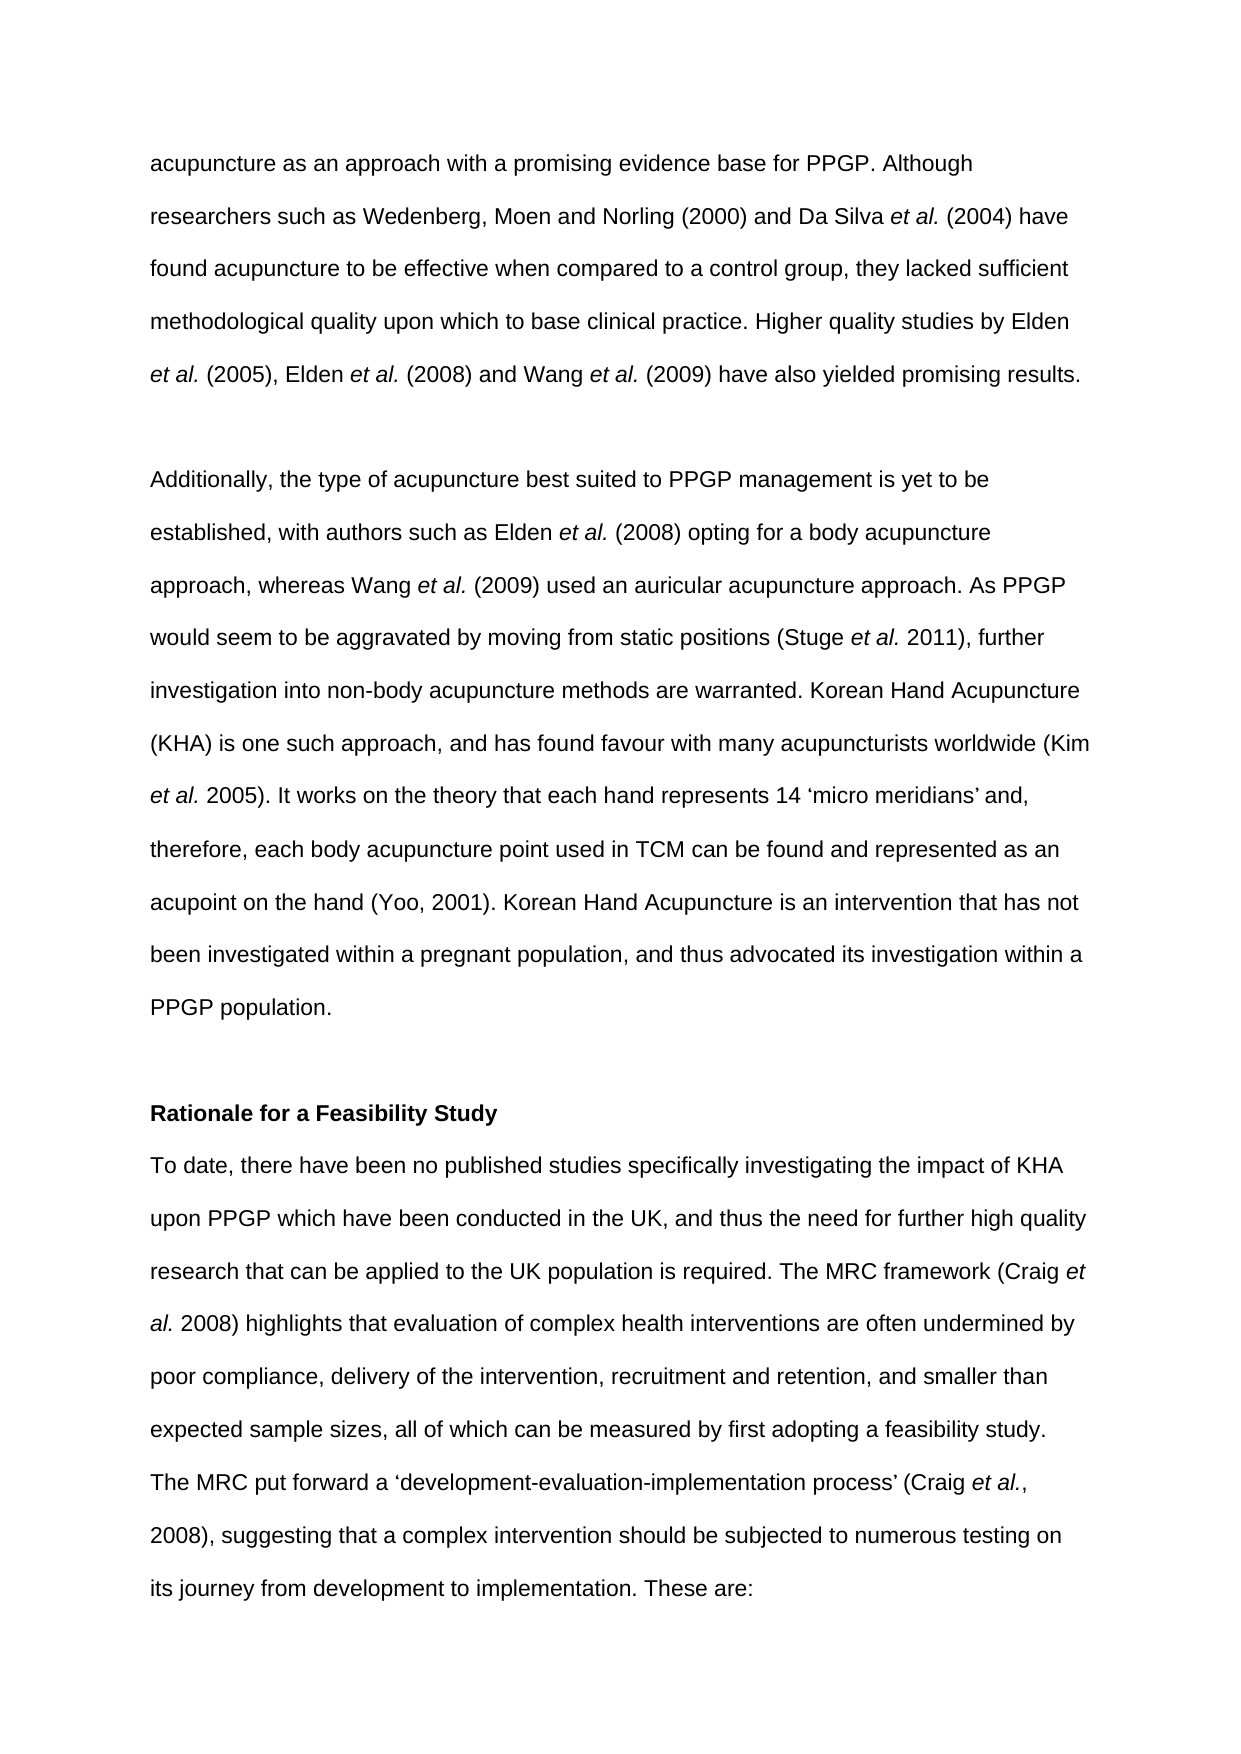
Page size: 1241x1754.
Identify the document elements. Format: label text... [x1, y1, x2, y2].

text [150, 150, 1090, 387]
text To date, there have been no published studies specifically investigating the impact of KHA upon PPGP which have been conducted in the UK, and thus the need for further high quality research that can be applied to the UK population is required. The MRC framework (Craig et al. 2008) highlights that evaluation of complex health interventions are often undermined by poor compliance, delivery of the intervention, recruitment and retention, and smaller than expected sample sizes, all of which can be measured by first adopting a feasibility study. The MRC put forward a ‘development-evaluation-implementation process’ (Craig et al., 2008), suggesting that a complex intervention should be subjected to numerous testing on its journey from development to implementation. These are: [150, 1152, 1090, 1601]
text Additionally, the type of acupuncture best suited to PPGP management is yet to be established, with authors such as Elden et al. (2008) opting for a body acupuncture approach, whereas Wang et al. (2009) used an auricular acupuncture approach. As PPGP would seem to be aggravated by moving from static positions (Stuge et al. 2011), further investigation into non-body acupuncture methods are warranted. Korean Hand Acupuncture (KHA) is one such approach, and has found favour with many acupuncturists worldwide (Kim et al. 2005). It works on the theory that each hand represents 14 ‘micro meridians’ and, therefore, each body acupuncture point used in TCM can be found and represented as an acupoint on the hand (Yoo, 2001). Korean Hand Acupuncture is an intervention that has not been investigated within a pregnant population, and thus advocated its investigation within a PPGP population. [150, 466, 1090, 1021]
text Rationale for a Feasibility Study [150, 1099, 1090, 1126]
